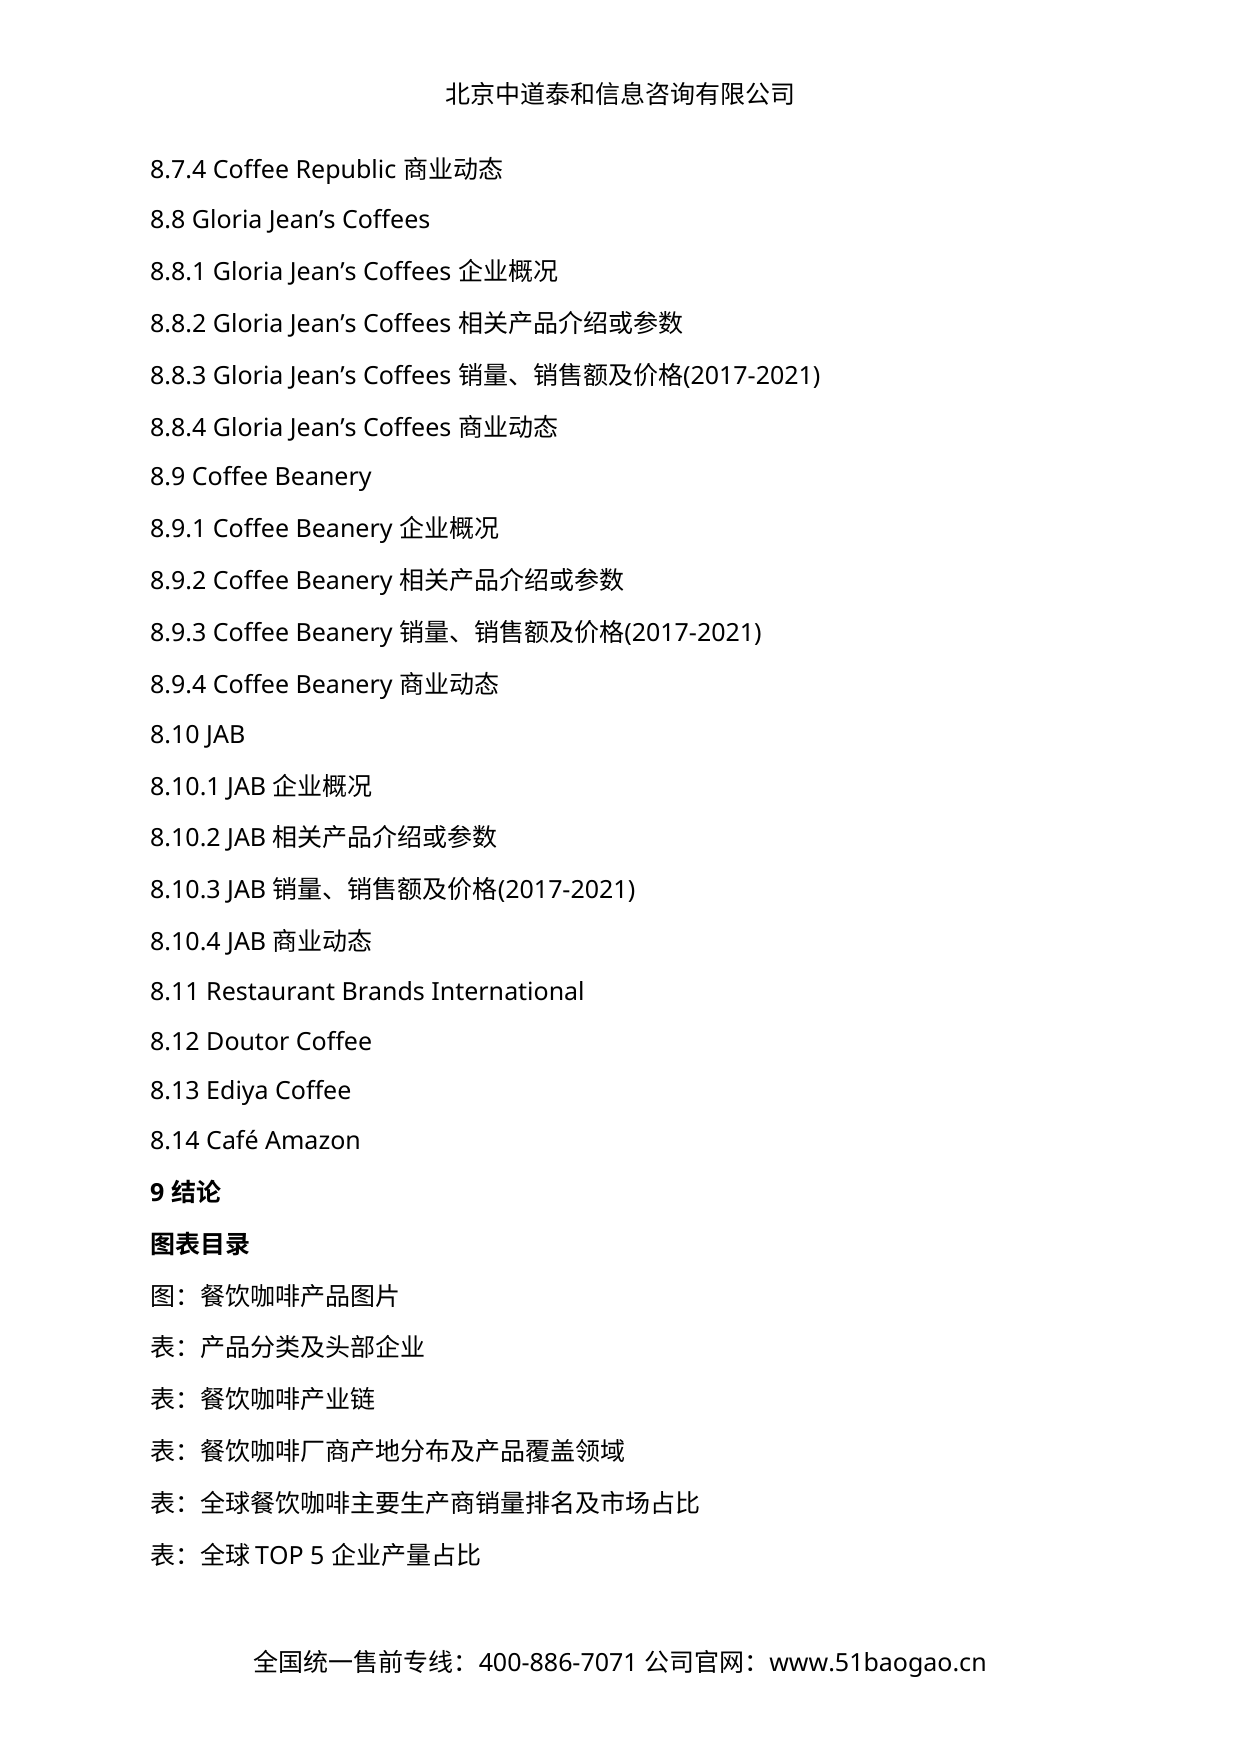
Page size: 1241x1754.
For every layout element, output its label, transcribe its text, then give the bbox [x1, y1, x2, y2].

text 表：餐饮咖啡产业链 [150, 1380, 1090, 1416]
text 表：全球餐饮咖啡主要生产商销量排名及市场占比 [150, 1483, 1090, 1520]
text 8.9.3 Coffee Beanery 销量、销售额及价格(2017-2021) [150, 612, 1090, 649]
text 8.8.4 Gloria Jean’s Coffees 商业动态 [150, 407, 1090, 443]
text 9 结论 [150, 1172, 1090, 1208]
text 8.9.4 Coffee Beanery 商业动态 [150, 664, 1090, 701]
text 8.10.1 JAB 企业概况 [150, 766, 1090, 802]
text 8.8.1 Gloria Jean’s Coffees 企业概况 [150, 252, 1090, 288]
text 8.13 Ediya Coffee [150, 1073, 1090, 1107]
text 8.10.2 JAB 相关产品介绍或参数 [150, 818, 1090, 854]
text 8.10.4 JAB 商业动态 [150, 922, 1090, 958]
text 8.9.1 Coffee Beanery 企业概况 [150, 509, 1090, 545]
text 8.14 Café Amazon [150, 1122, 1090, 1157]
text 8.10 JAB [150, 716, 1090, 750]
text 8.10.3 JAB 销量、销售额及价格(2017-2021) [150, 870, 1090, 906]
text 8.8.2 Gloria Jean’s Coffees 相关产品介绍或参数 [150, 303, 1090, 340]
text 8.12 Doutor Coffee [150, 1023, 1090, 1057]
text 8.8.3 Gloria Jean’s Coffees 销量、销售额及价格(2017-2021) [150, 355, 1090, 392]
text 8.9 Coffee Beanery [150, 459, 1090, 493]
text 8.8 Gloria Jean’s Coffees [150, 202, 1090, 236]
text 8.7.4 Coffee Republic 商业动态 [150, 150, 1090, 186]
text 图：餐饮咖啡产品图片 [150, 1276, 1090, 1312]
text 表：产品分类及头部企业 [150, 1328, 1090, 1364]
text 图表目录 [150, 1224, 1090, 1260]
text 表：全球TOP 5 企业产量占比 [150, 1535, 1090, 1572]
text 8.11 Restaurant Brands International [150, 973, 1090, 1007]
text 表：餐饮咖啡厂商产地分布及产品覆盖领域 [150, 1432, 1090, 1468]
text 8.9.2 Coffee Beanery 相关产品介绍或参数 [150, 561, 1090, 597]
